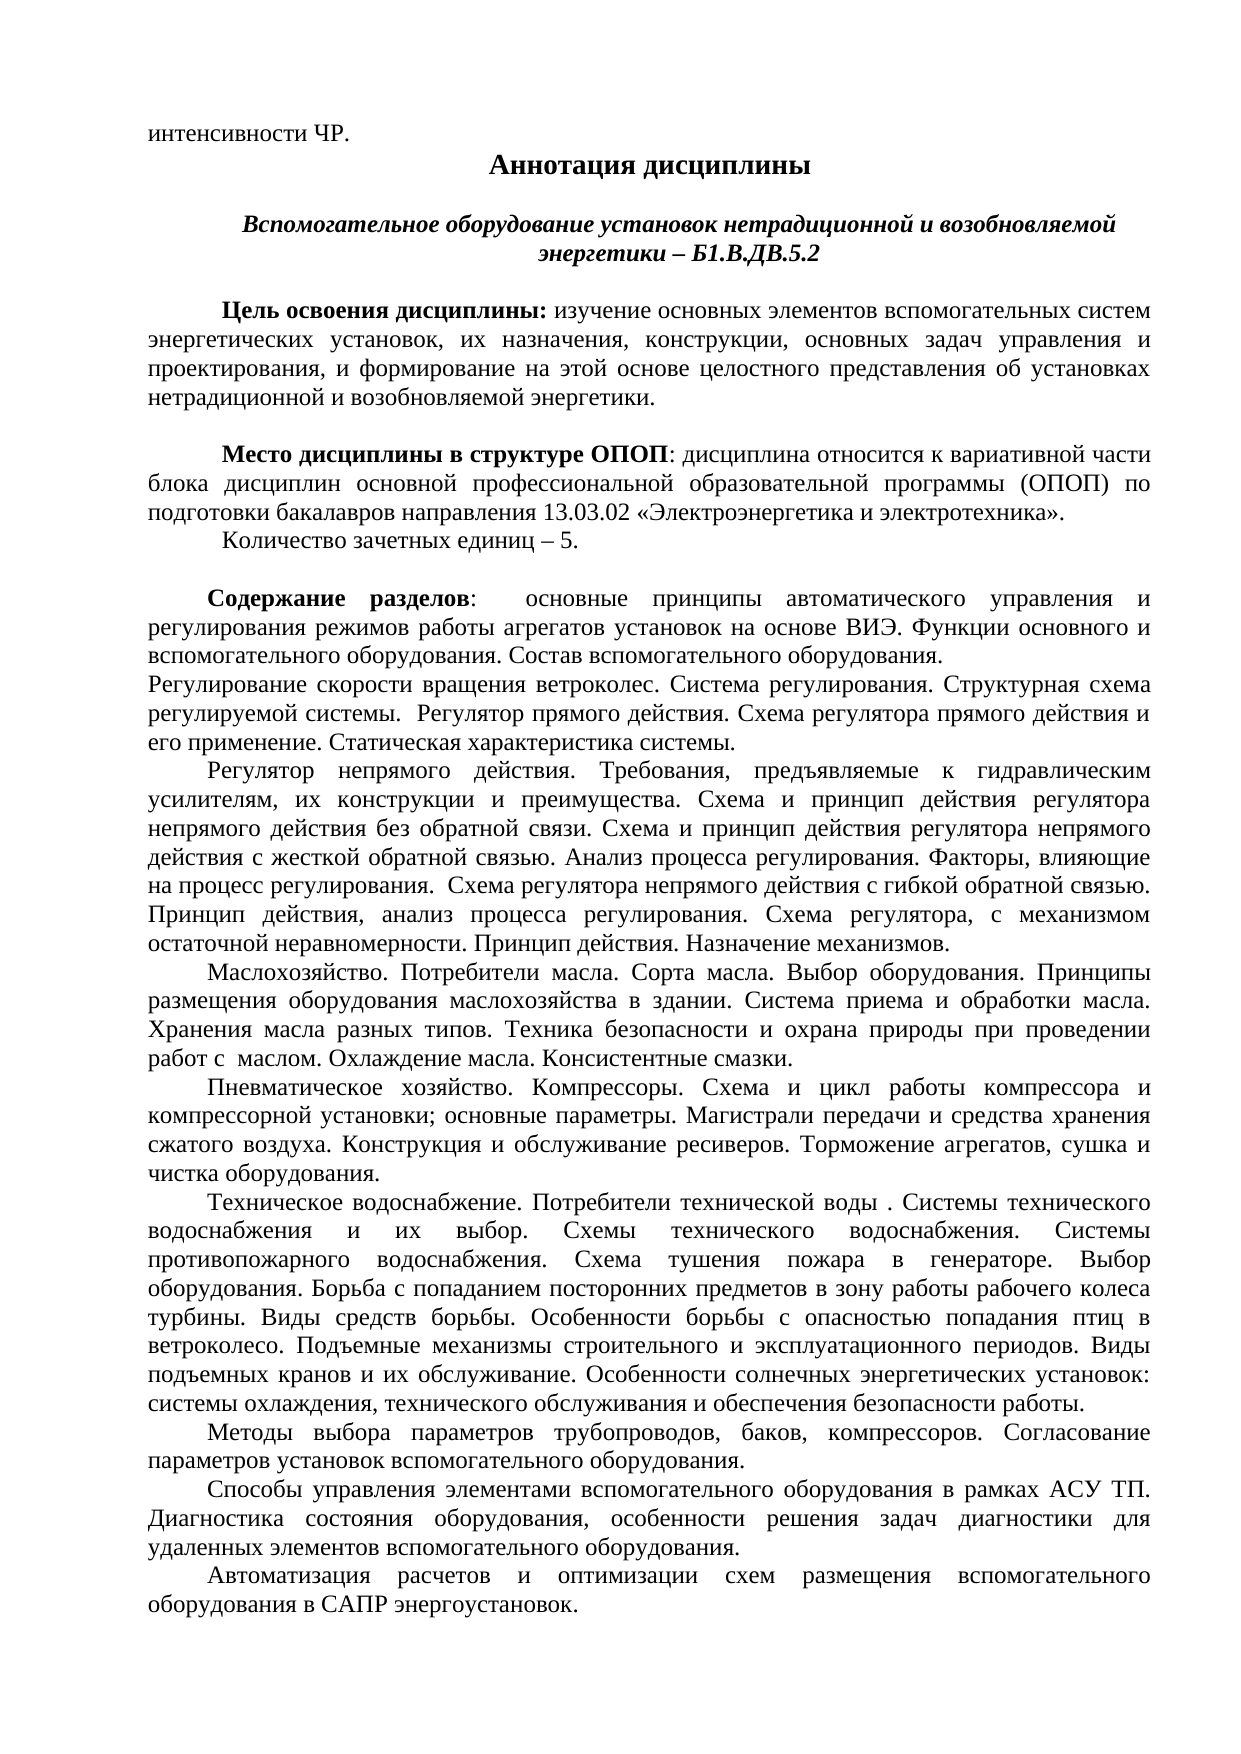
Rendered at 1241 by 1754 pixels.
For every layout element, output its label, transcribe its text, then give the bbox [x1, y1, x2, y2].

text Маслохозяйство. Потребители масла. Сорта масла. Выбор оборудования. Принципы размещения оборудования маслохозяйства в здании. Система приема и обработки масла. Хранения масла разных типов. Техника безопасности и охрана природы при проведении работ с маслом. Охлаждение масла. Консистентные смазки. [148, 957, 1152, 1072]
text Содержание разделов: основные принципы автоматического управления и регулирования режимов работы агрегатов установок на основе ВИЭ. Функции основного и вспомогательного оборудования. Состав вспомогательного оборудования. [148, 583, 1152, 669]
text Способы управления элементами вспомогательного оборудования в рамках АСУ ТП. Диагностика состояния оборудования, особенности решения задач диагностики для удаленных элементов вспомогательного оборудования. [148, 1474, 1152, 1560]
text Количество зачетных единиц – 5. [148, 525, 1152, 554]
text Цель освоения дисциплины: изучение основных элементов вспомогательных систем энергетических установок, их назначения, конструкции, основных задач управления и проектирования, и формирование на этой основе целостного представления об установках нетрадиционной и возобновляемой энергетики. [148, 295, 1152, 410]
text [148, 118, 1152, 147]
text Пневматическое хозяйство. Компрессоры. Схема и цикл работы компрессора и компрессорной установки; основные параметры. Магистрали передачи и средства хранения сжатого воздуха. Конструкция и обслуживание ресиверов. Торможение агрегатов, сушка и чистка оборудования. [148, 1072, 1152, 1187]
text Аннотация дисциплины [148, 147, 1152, 180]
text Регулятор непрямого действия. Требования, предъявляемые к гидравлическим усилителям, их конструкции и преимущества. Схема и принцип действия регулятора непрямого действия без обратной связи. Схема и принцип действия регулятора непрямого действия с жесткой обратной связью. Анализ процесса регулирования. Факторы, влияющие на процесс регулирования. Схема регулятора непрямого действия с гибкой обратной связью. Принцип действия, анализ процесса регулирования. Схема регулятора, с механизмом остаточной неравномерности. Принцип действия. Назначение механизмов. [148, 755, 1152, 957]
subtitle Вспомогательное оборудование установок нетрадиционной и возобновляемой энергетики – Б1.В.ДВ.5.2 [207, 209, 1152, 267]
text Регулирование скорости вращения ветроколес. Система регулирования. Структурная схема регулируемой системы. Регулятор прямого действия. Схема регулятора прямого действия и его применение. Статическая характеристика системы. [148, 669, 1152, 755]
text Место дисциплины в структуре ОПОП: дисциплина относится к вариативной части блока дисциплин основной профессиональной образовательной программы (ОПОП) по подготовки бакалавров направления 13.03.02 «Электроэнергетика и электротехника». [148, 439, 1152, 525]
text Автоматизация расчетов и оптимизации схем размещения вспомогательного оборудования в САПР энергоустановок. [148, 1560, 1152, 1618]
text Техническое водоснабжение. Потребители технической воды . Системы технического водоснабжения и их выбор. Схемы технического водоснабжения. Системы противопожарного водоснабжения. Схема тушения пожара в генераторе. Выбор оборудования. Борьба с попаданием посторонних предметов в зону работы рабочего колеса турбины. Виды средств борьбы. Особенности борьбы с опасностью попадания птиц в ветроколесо. Подъемные механизмы строительного и эксплуатационного периодов. Виды подъемных кранов и их обслуживание. Особенности солнечных энергетических установок: системы охлаждения, технического обслуживания и обеспечения безопасности работы. [148, 1187, 1152, 1417]
text Методы выбора параметров трубопроводов, баков, компрессоров. Согласование параметров установок вспомогательного оборудования. [148, 1417, 1152, 1474]
